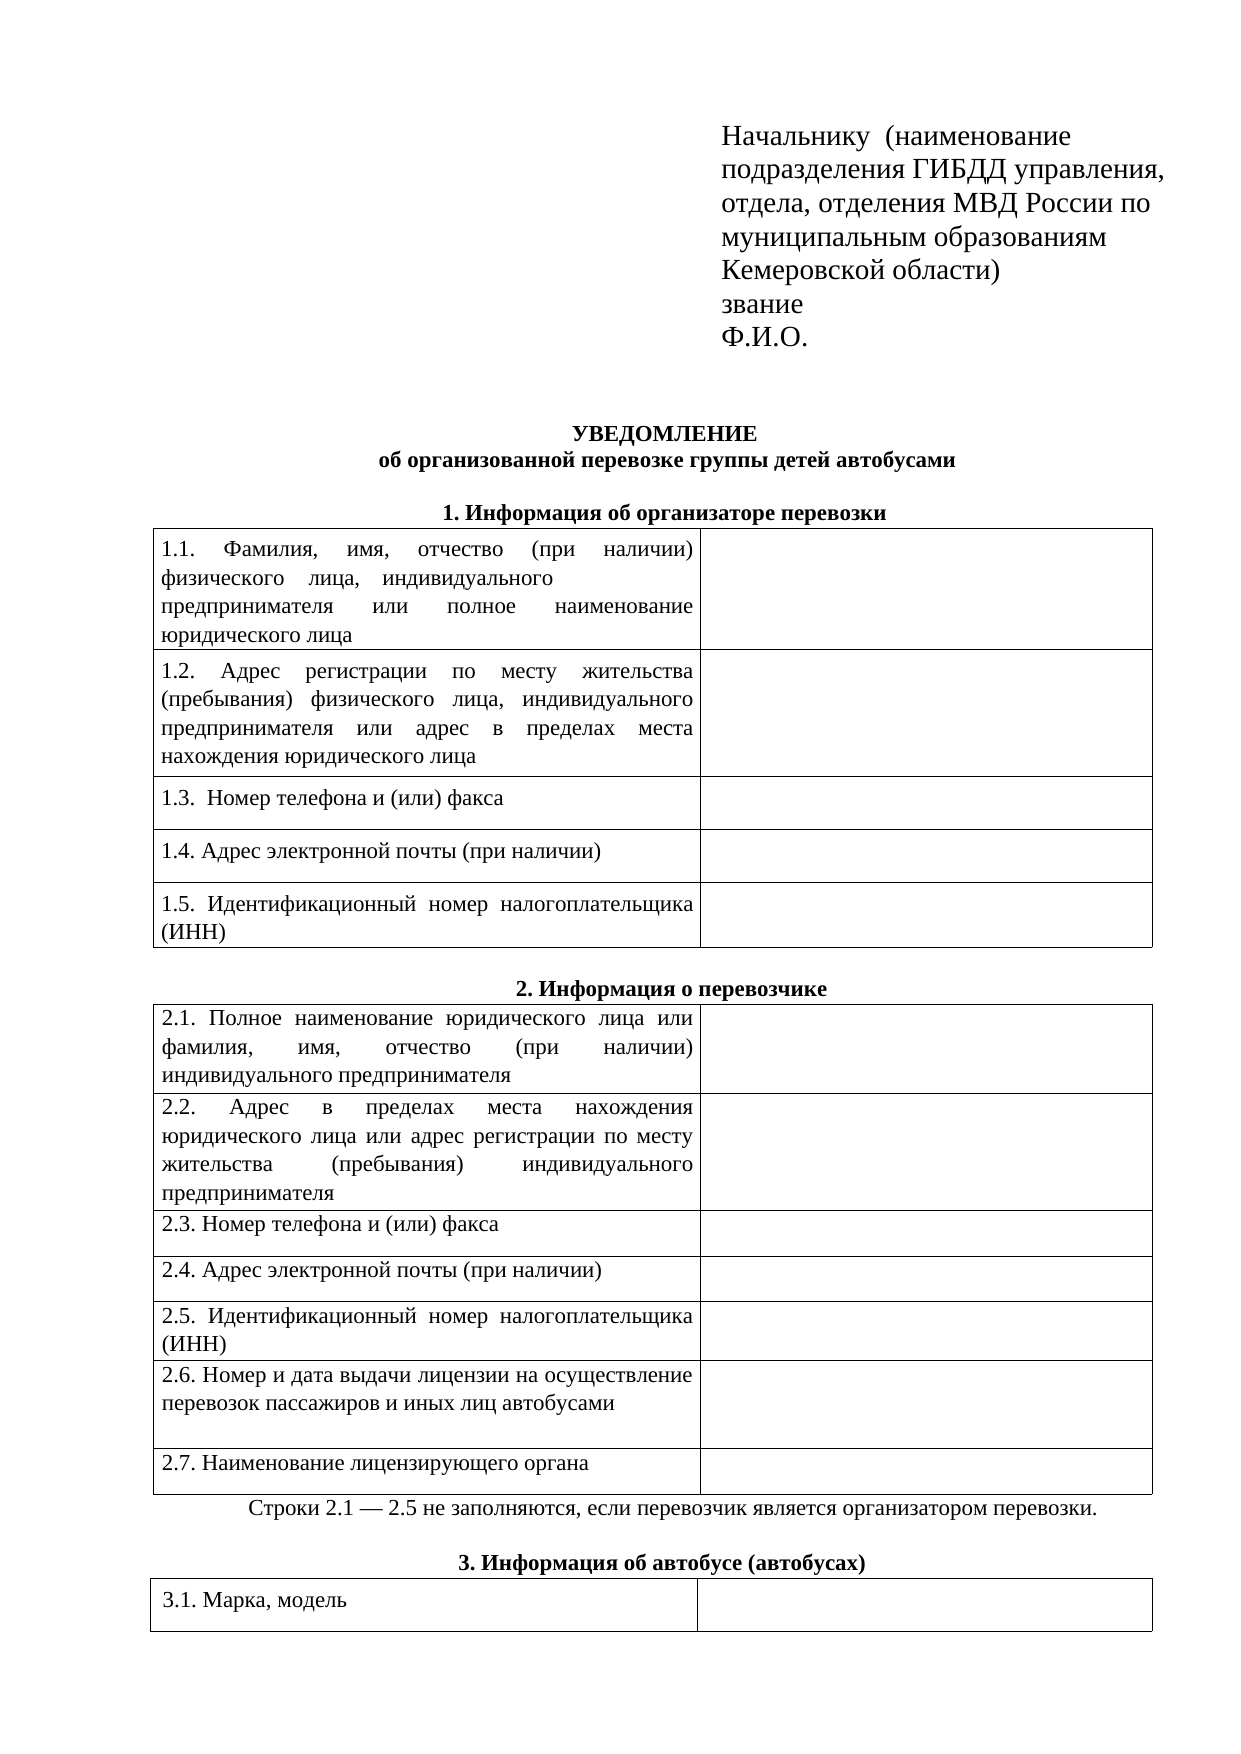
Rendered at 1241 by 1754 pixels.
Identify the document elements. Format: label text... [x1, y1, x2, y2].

table_cell 1.2. Адрес регистрации по месту жительства (пребывания) физического лица, индивидуального предпринимателя или адрес в пределах места нахождения юридического лица [154, 650, 700, 776]
text Кемеровской области) [721, 252, 1169, 286]
table_header [701, 1005, 1152, 1093]
table_cell [701, 1302, 1152, 1360]
table_cell 1.5. Идентификационный номер налогоплательщика (ИНН) [154, 883, 700, 947]
table_header [701, 529, 1152, 649]
text Ф.И.О. [721, 319, 1169, 353]
table_header 3.1. Марка, модель [151, 1579, 697, 1631]
table_cell 2.5. Идентификационный номер налогоплательщика (ИНН) [154, 1302, 700, 1360]
text Строки 2.1 — 2.5 не заполняются, если перевозчик является организатором перевозки. [177, 1494, 1169, 1521]
table_cell 2.6. Номер и дата выдачи лицензии на осуществление перевозок пассажиров и иных лиц автобусами [154, 1361, 700, 1448]
table_cell [701, 650, 1152, 776]
table_header 2.1. Полное наименование юридического лица или фамилия, имя, отчество (при наличии) индивидуального предпринимателя [154, 1005, 700, 1093]
table_cell 1.3. Номер телефона и (или) факса [154, 777, 700, 829]
text муниципальным образованиям [721, 219, 1169, 252]
text 1. Информация об организаторе перевозки [180, 499, 1148, 525]
text 3. Информация об автобусе (автобусах) [177, 1549, 1146, 1576]
table_cell [701, 1449, 1152, 1494]
table_cell [701, 1257, 1152, 1301]
table_cell [701, 830, 1152, 882]
table_header [698, 1579, 1152, 1631]
text 2. Информация о перевозчике [177, 976, 1165, 1002]
text звание [721, 286, 1169, 319]
table_cell 2.2. Адрес в пределах места нахождения юридического лица или адрес регистрации по месту жительства (пребывания) индивидуального предпринимателя [154, 1094, 700, 1210]
table_cell 2.3. Номер телефона и (или) факса [154, 1211, 700, 1256]
text УВЕДОМЛЕНИЕ [162, 420, 1167, 446]
table_cell 2.4. Адрес электронной почты (при наличии) [154, 1257, 700, 1301]
table_cell 1.4. Адрес электронной почты (при наличии) [154, 830, 700, 882]
table_header 1.1. Фамилия, имя, отчество (при наличии) физического лица, индивидуального предпринимателя или полное наименование юридического лица [154, 529, 700, 649]
table_cell [701, 883, 1152, 947]
table_cell [701, 1211, 1152, 1256]
table_cell 2.7. Наименование лицензирующего органа [154, 1449, 700, 1494]
table_cell [701, 1094, 1152, 1210]
text Начальнику (наименование подразделения ГИБДД управления, отдела, отделения МВД России по [721, 118, 1169, 219]
table_cell [701, 777, 1152, 829]
text об организованной перевозке группы детей автобусами [162, 446, 1167, 473]
table_cell [701, 1361, 1152, 1448]
